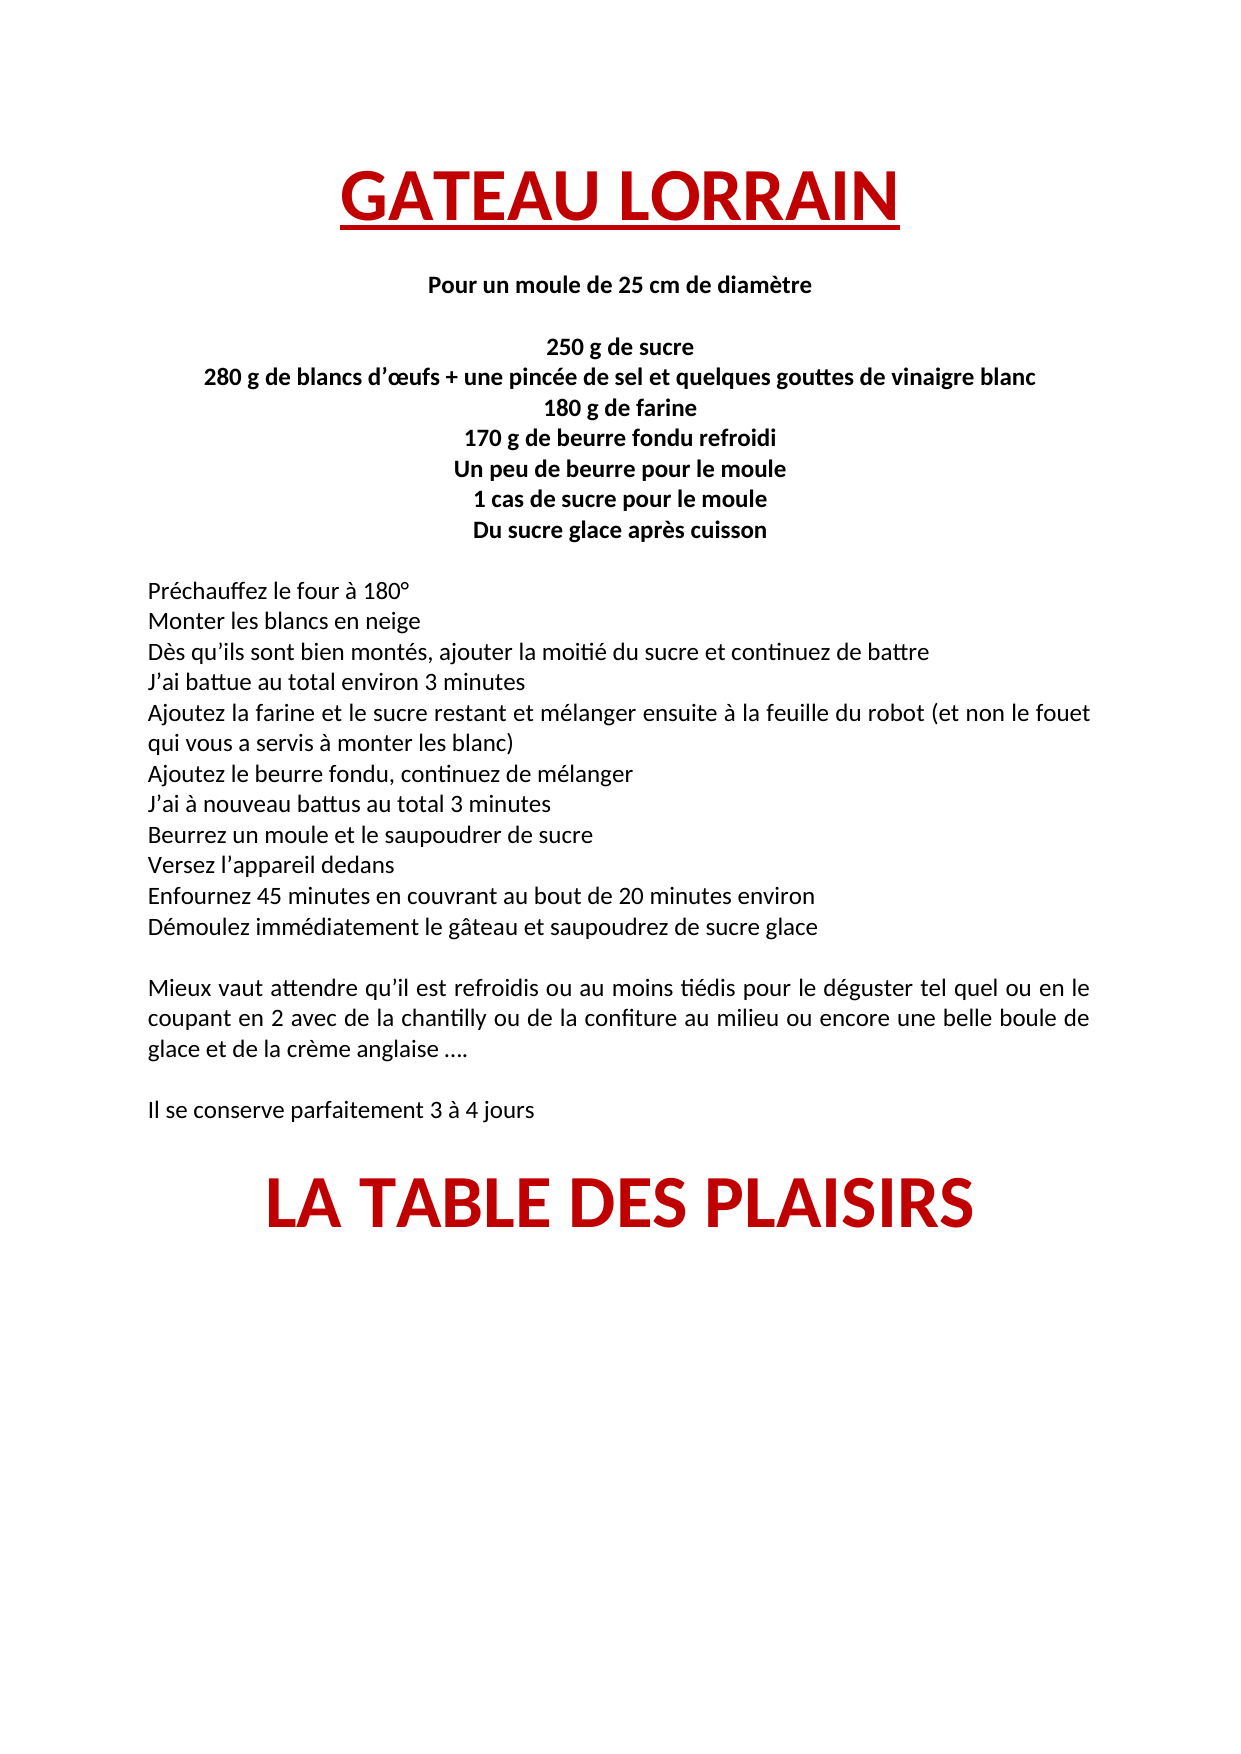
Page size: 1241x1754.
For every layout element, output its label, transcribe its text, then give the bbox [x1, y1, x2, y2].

text 170 g de beurre fondu refroidi [148, 422, 1093, 453]
text Enfournez 45 minutes en couvrant au bout de 20 minutes environ [148, 880, 1093, 911]
text Ajoutez la farine et le sucre restant et mélanger ensuite à la feuille du robot (et non le fouet qui vous a servis à monter les blanc) [148, 697, 1093, 758]
text Ajoutez le beurre fondu, continuez de mélanger [148, 758, 1093, 788]
text 280 g de blancs d’œufs + une pincée de sel et quelques gouttes de vinaigre blanc [148, 361, 1093, 392]
text J’ai battue au total environ 3 minutes [148, 666, 1093, 697]
text Il se conserve parfaitement 3 à 4 jours [148, 1094, 1093, 1124]
text Préchauffez le four à 180° [148, 575, 1093, 605]
text LA TABLE DES PLAISIRS [148, 1155, 1093, 1246]
text J’ai à nouveau battus au total 3 minutes [148, 788, 1093, 819]
text Du sucre glace après cuisson [148, 514, 1093, 544]
text 1 cas de sucre pour le moule [148, 483, 1093, 514]
text GATEAU LORRAIN [148, 148, 1093, 239]
text Versez l’appareil dedans [148, 849, 1093, 880]
text 250 g de sucre [148, 331, 1093, 361]
text Mieux vaut attendre qu’il est refroidis ou au moins tiédis pour le déguster tel quel ou en le coupant en 2 avec de la chantilly ou de la confiture au milieu ou encore une belle boule de glace et de la crème anglaise …. [148, 972, 1093, 1063]
text Un peu de beurre pour le moule [148, 453, 1093, 483]
text 180 g de farine [148, 392, 1093, 422]
text Pour un moule de 25 cm de diamètre [148, 270, 1093, 300]
text Dès qu’ils sont bien montés, ajouter la moitié du sucre et continuez de battre [148, 636, 1093, 666]
text Monter les blancs en neige [148, 605, 1093, 636]
text Démoulez immédiatement le gâteau et saupoudrez de sucre glace [148, 911, 1093, 941]
text Beurrez un moule et le saupoudrer de sucre [148, 819, 1093, 849]
